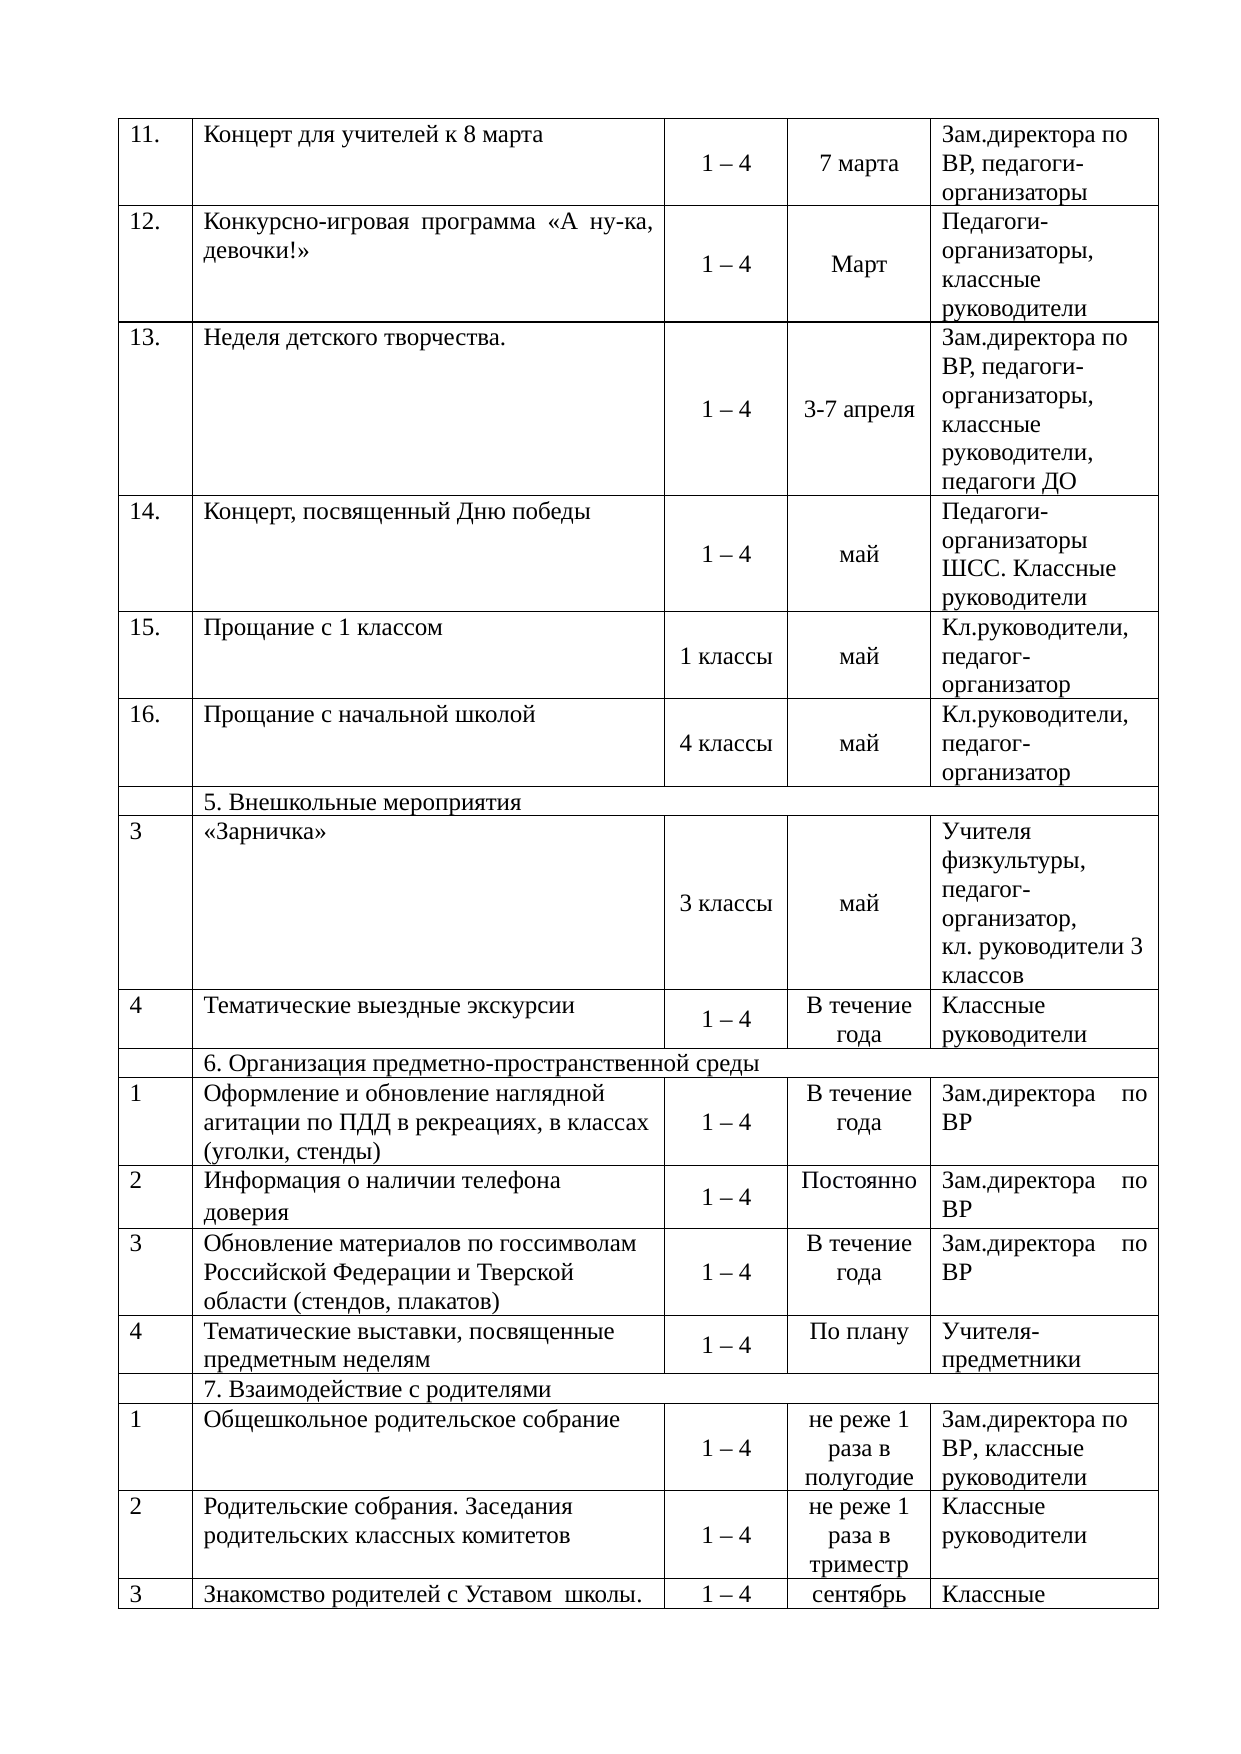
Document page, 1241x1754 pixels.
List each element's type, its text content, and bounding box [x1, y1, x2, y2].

table_cell 1 – 4 [665, 1316, 787, 1373]
table_cell Тематические выездные экскурсии [193, 990, 664, 1047]
table_cell 4 [119, 1316, 192, 1373]
table_cell 2 [119, 1491, 192, 1578]
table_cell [931, 1579, 1158, 1607]
table_cell Педагоги-организаторы ШСС. Классные руководители [931, 496, 1158, 611]
table_cell [119, 496, 192, 611]
table_cell 6. Организация предметно-пространственной среды [193, 1049, 1158, 1077]
table_cell май [788, 612, 930, 698]
table_cell 1 – 4 [665, 1166, 787, 1227]
table_cell 3 классы [665, 816, 787, 989]
table_cell 1 – 4 [665, 1491, 787, 1578]
table_cell 1 – 4 [665, 206, 787, 321]
table_cell 5. Внешкольные мероприятия [193, 787, 1158, 815]
table_cell 1 – 4 [665, 1078, 787, 1164]
table_cell Кл.руководители, педагог-организатор [931, 612, 1158, 698]
table_cell Конкурсно-игровая программа «А ну-ка, девочки!» [193, 206, 664, 321]
table_cell не реже 1 раза в полугодие [788, 1404, 930, 1490]
table_cell Зам.директора по ВР, классные руководители [931, 1404, 1158, 1490]
table_cell Зам.директора по ВР [931, 1229, 1158, 1315]
table_cell Прощание с начальной школой [193, 699, 664, 786]
table_cell Март [788, 206, 930, 321]
table_cell 1 – 4 [665, 496, 787, 611]
table_cell Классные руководители [931, 1491, 1158, 1578]
table_cell Общешкольное родительское собрание [193, 1404, 664, 1490]
table_cell 1 – 4 [665, 1229, 787, 1315]
table_cell 3 [119, 816, 192, 989]
table_cell Зам.директора по ВР [931, 1166, 1158, 1227]
table_cell 4 классы [665, 699, 787, 786]
table_cell Постоянно [788, 1166, 930, 1227]
table_cell Зам.директора по ВР, педагоги-организаторы, классные руководители, педагоги ДО [931, 323, 1158, 495]
table_cell [119, 119, 192, 205]
table_cell В течение года [788, 990, 930, 1047]
table_cell май [788, 496, 930, 611]
table_cell По плану [788, 1316, 930, 1373]
table_cell 1 [119, 1404, 192, 1490]
table_cell 2 [119, 1166, 192, 1227]
table_cell [119, 787, 192, 815]
table_cell Неделя детского творчества. [193, 323, 664, 495]
table_cell [119, 699, 192, 786]
table_cell Учителя физкультуры, педагог-организатор, кл. руководители 3 классов [931, 816, 1158, 989]
table_cell Оформление и обновление наглядной агитации по ПДД в рекреациях, в классах (уголки, стенды) [193, 1078, 664, 1164]
table_cell 7. Взаимодействие с родителями [193, 1374, 1158, 1403]
table_cell Тематические выставки, посвященные предметным неделям [193, 1316, 664, 1373]
table_cell май [788, 816, 930, 989]
table_cell Зам.директора по ВР, педагоги-организаторы [931, 119, 1158, 205]
table_cell 1 – 4 [665, 1404, 787, 1490]
table_cell сентябрь [788, 1579, 930, 1607]
table_cell [119, 1049, 192, 1077]
table_cell 4 [119, 990, 192, 1047]
table_cell 1 – 4 [665, 323, 787, 495]
table_cell Информация о наличии телефона доверия [193, 1166, 664, 1227]
table_cell май [788, 699, 930, 786]
table_cell Родительские собрания. Заседания родительских классных комитетов [193, 1491, 664, 1578]
table_cell [119, 323, 192, 495]
table_cell 3-7 апреля [788, 323, 930, 495]
table_cell [119, 1374, 192, 1403]
table_cell Классные руководители [931, 990, 1158, 1047]
table_cell В течение года [788, 1229, 930, 1315]
table_cell Кл.руководители, педагог-организатор [931, 699, 1158, 786]
table_cell 1 – 4 [665, 1579, 787, 1607]
table_cell [119, 206, 192, 321]
table_cell 1 классы [665, 612, 787, 698]
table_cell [193, 1579, 664, 1607]
table_cell Концерт, посвященный Дню победы [193, 496, 664, 611]
table_cell Педагоги-организаторы, классные руководители [931, 206, 1158, 321]
table_cell Обновление материалов по госсимволам Российской Федерации и Тверской области (стендов, плакатов) [193, 1229, 664, 1315]
table_cell 3 [119, 1229, 192, 1315]
table_cell «Зарничка» [193, 816, 664, 989]
table_cell Зам.директора по ВР [931, 1078, 1158, 1164]
table_cell Концерт для учителей к 8 марта [193, 119, 664, 205]
table_cell Прощание с 1 классом [193, 612, 664, 698]
table_cell [119, 612, 192, 698]
table_cell 1 – 4 [665, 119, 787, 205]
table_cell не реже 1 раза в триместр [788, 1491, 930, 1578]
table_cell 1 [119, 1078, 192, 1164]
table_cell В течение года [788, 1078, 930, 1164]
table_cell Учителя-предметники [931, 1316, 1158, 1373]
table_cell 7 марта [788, 119, 930, 205]
table_cell 1 – 4 [665, 990, 787, 1047]
table_cell 3 [119, 1579, 192, 1607]
